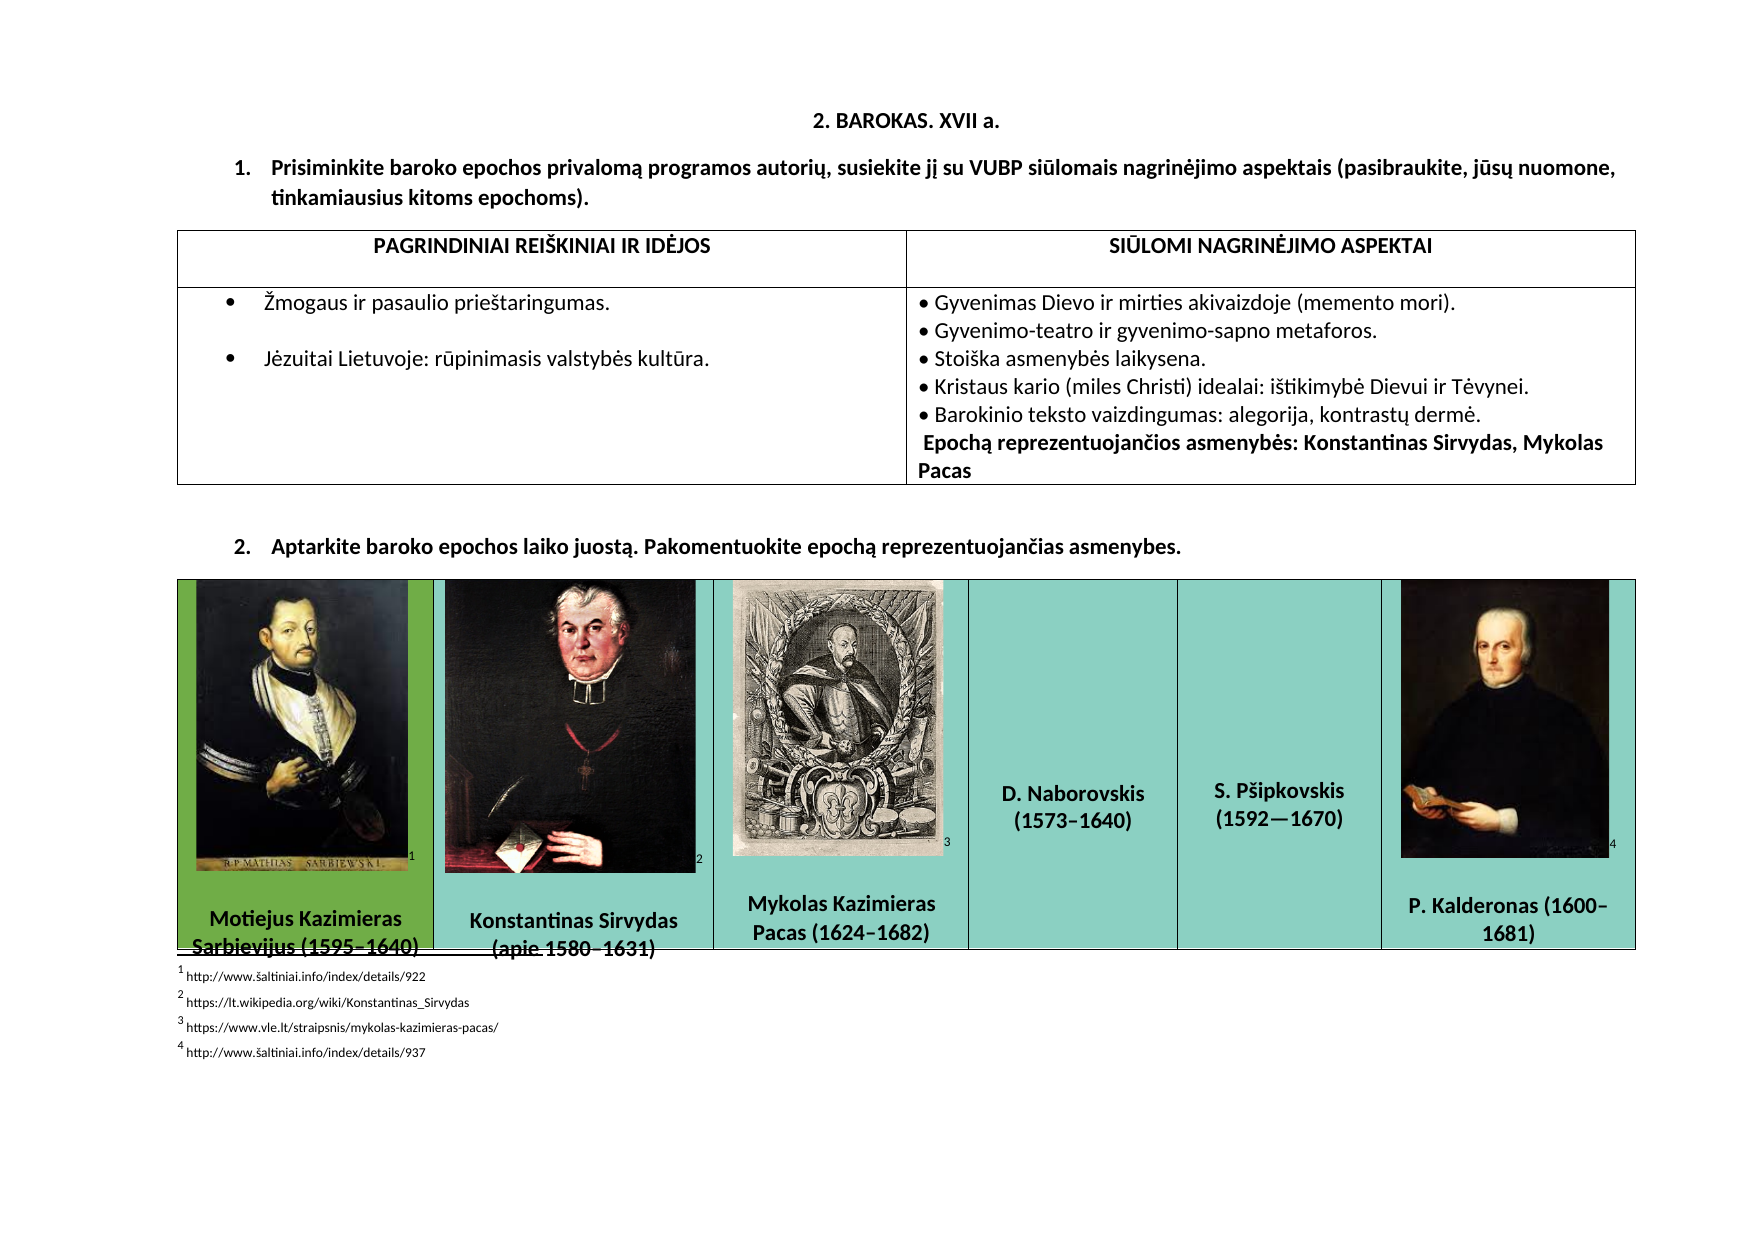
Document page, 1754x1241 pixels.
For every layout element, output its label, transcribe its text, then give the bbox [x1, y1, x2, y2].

table_header Motiejus Kazimieras Sarbievijus (1595–1640) [178, 580, 433, 948]
list Aptarkite baroko epochos laiko juostą. Pakomentuokite epochą reprezentuojančias asmenybes. [233, 532, 1636, 560]
picture [732, 580, 944, 856]
table_header D. Naborovskis (1573–1640) [969, 580, 1177, 948]
table_header SIŪLOMI NAGRINĖJIMO ASPEKTAI [907, 231, 1635, 287]
table_header P. Kalderonas (1600–1681) [1382, 580, 1635, 948]
table_header S. Pšipkovskis (1592—1670) [1178, 580, 1381, 948]
picture [445, 580, 696, 873]
table_cell • Gyvenimas Dievo ir mirties akivaizdoje (memento mori). • Gyvenimo-teatro ir gyvenimo-sapno metaforos. • Stoiška asmenybės laikysena. • Kristaus kario (miles Christi) idealai: ištikimybė Dievui ir Tėvynei. • Barokinio teksto vaizdingumas: alegorija, kontrastų dermė. Epochą reprezentuojančios asmenybės: Konstantinas Sirvydas, Mykolas Pacas [907, 288, 1635, 484]
table_header PAGRINDINIAI REIŠKINIAI IR IDĖJOS [178, 231, 906, 287]
list Prisiminkite baroko epochos privalomą programos autorių, susiekite jį su VUBP siūlomais nagrinėjimo aspektais (pasibraukite, jūsų nuomone, tinkamiausius kitoms epochoms). [233, 153, 1636, 211]
table_header Konstantinas Sirvydas (apie 1580–1631) [434, 580, 713, 948]
picture [1401, 580, 1610, 858]
text 2. BAROKAS. XVII a. [177, 106, 1636, 134]
table_header Mykolas Kazimieras Pacas (1624–1682) [714, 580, 968, 948]
picture [196, 580, 408, 871]
table_cell Žmogaus ir pasaulio prieštaringumas. Jėzuitai Lietuvoje: rūpinimasis valstybės kultūra. [178, 288, 906, 484]
